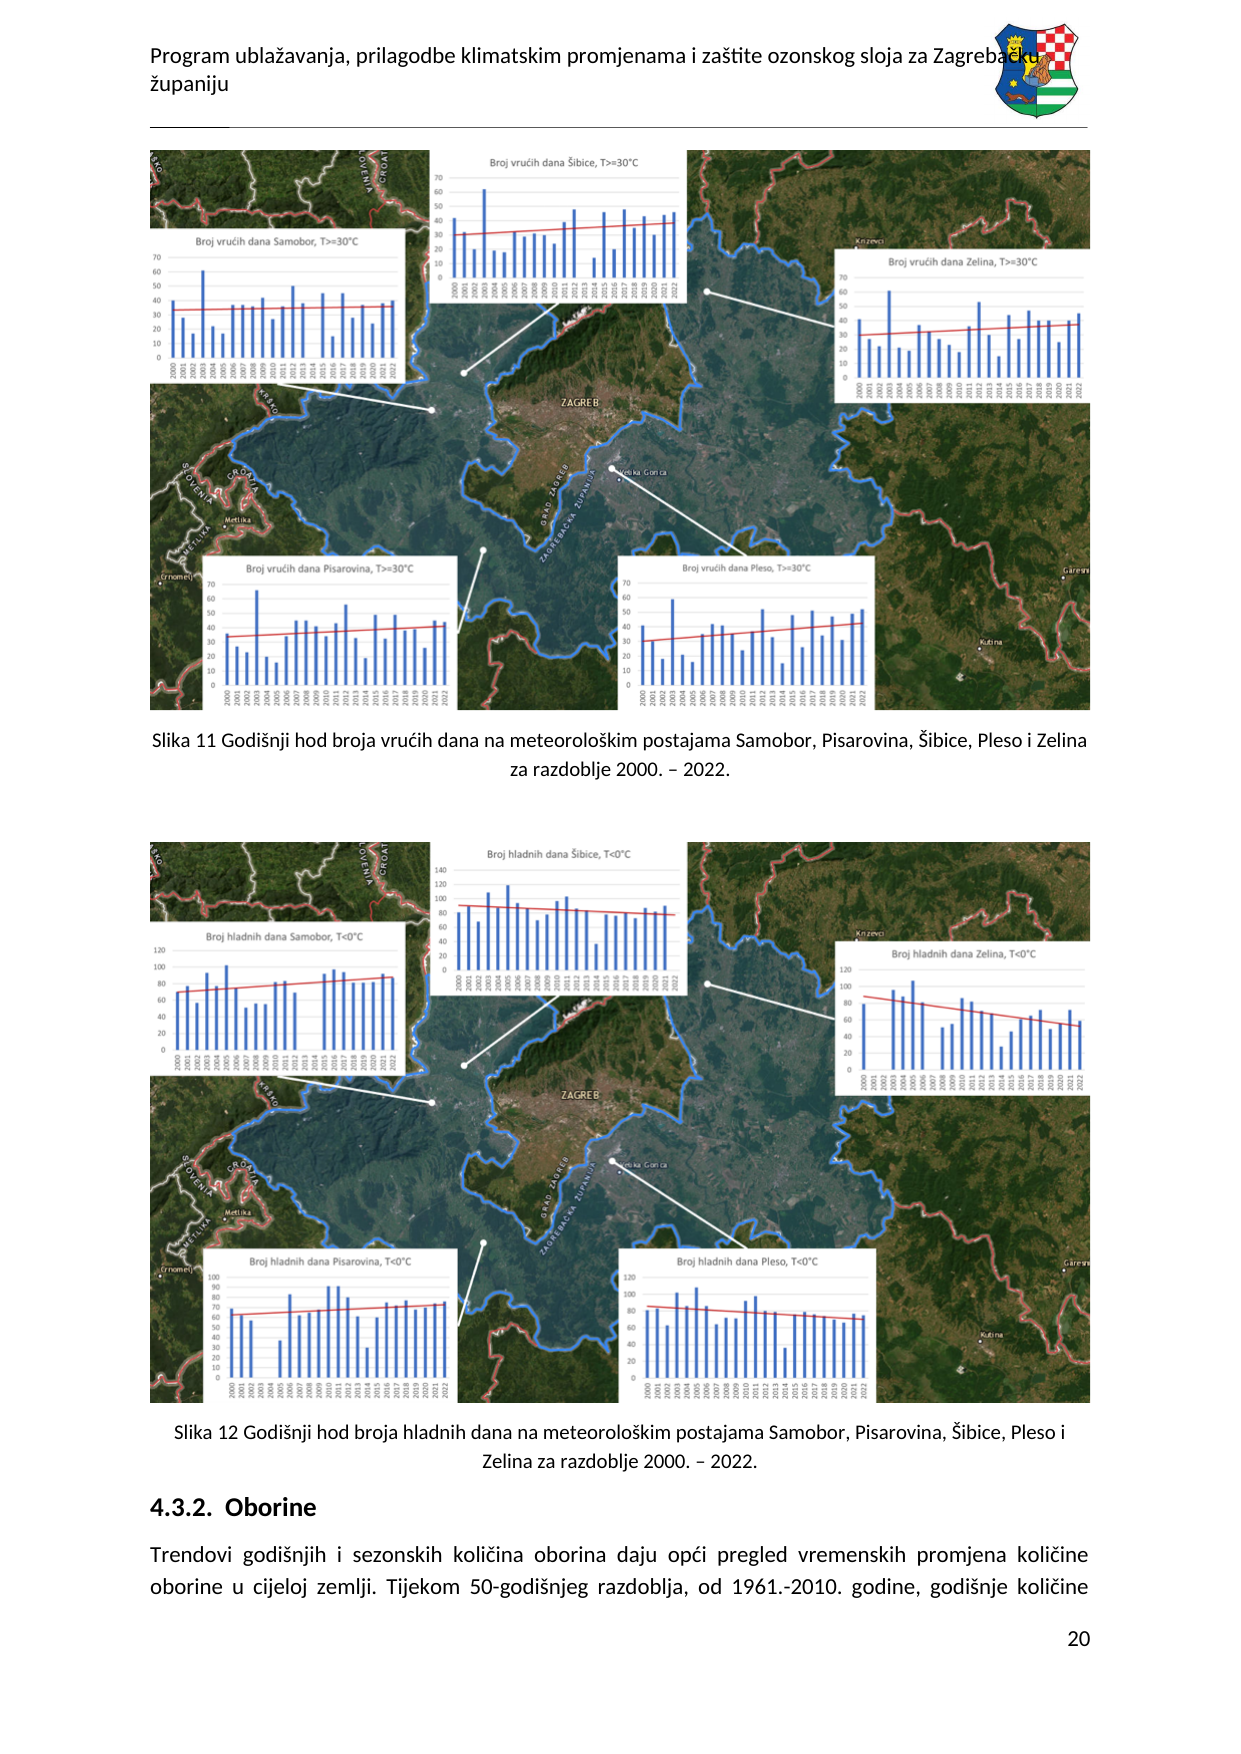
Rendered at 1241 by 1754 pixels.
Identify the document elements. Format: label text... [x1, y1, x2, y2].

subtitle Oborine [150, 1490, 1090, 1523]
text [150, 1540, 1090, 1601]
picture [150, 842, 1091, 1403]
text Slika 11 Godišnji hod broja vrućih dana na meteorološkim postajama Samobor, Pisarovina, Šibice, Pleso i Zelina za razdoblje 2000. – 2022. [150, 727, 1090, 782]
picture [150, 150, 1091, 711]
picture [983, 17, 1091, 124]
text Slika 12 Godišnji hod broja hladnih dana na meteorološkim postajama Samobor, Pisarovina, Šibice, Pleso i Zelina za razdoblje 2000. – 2022. [150, 1419, 1090, 1474]
